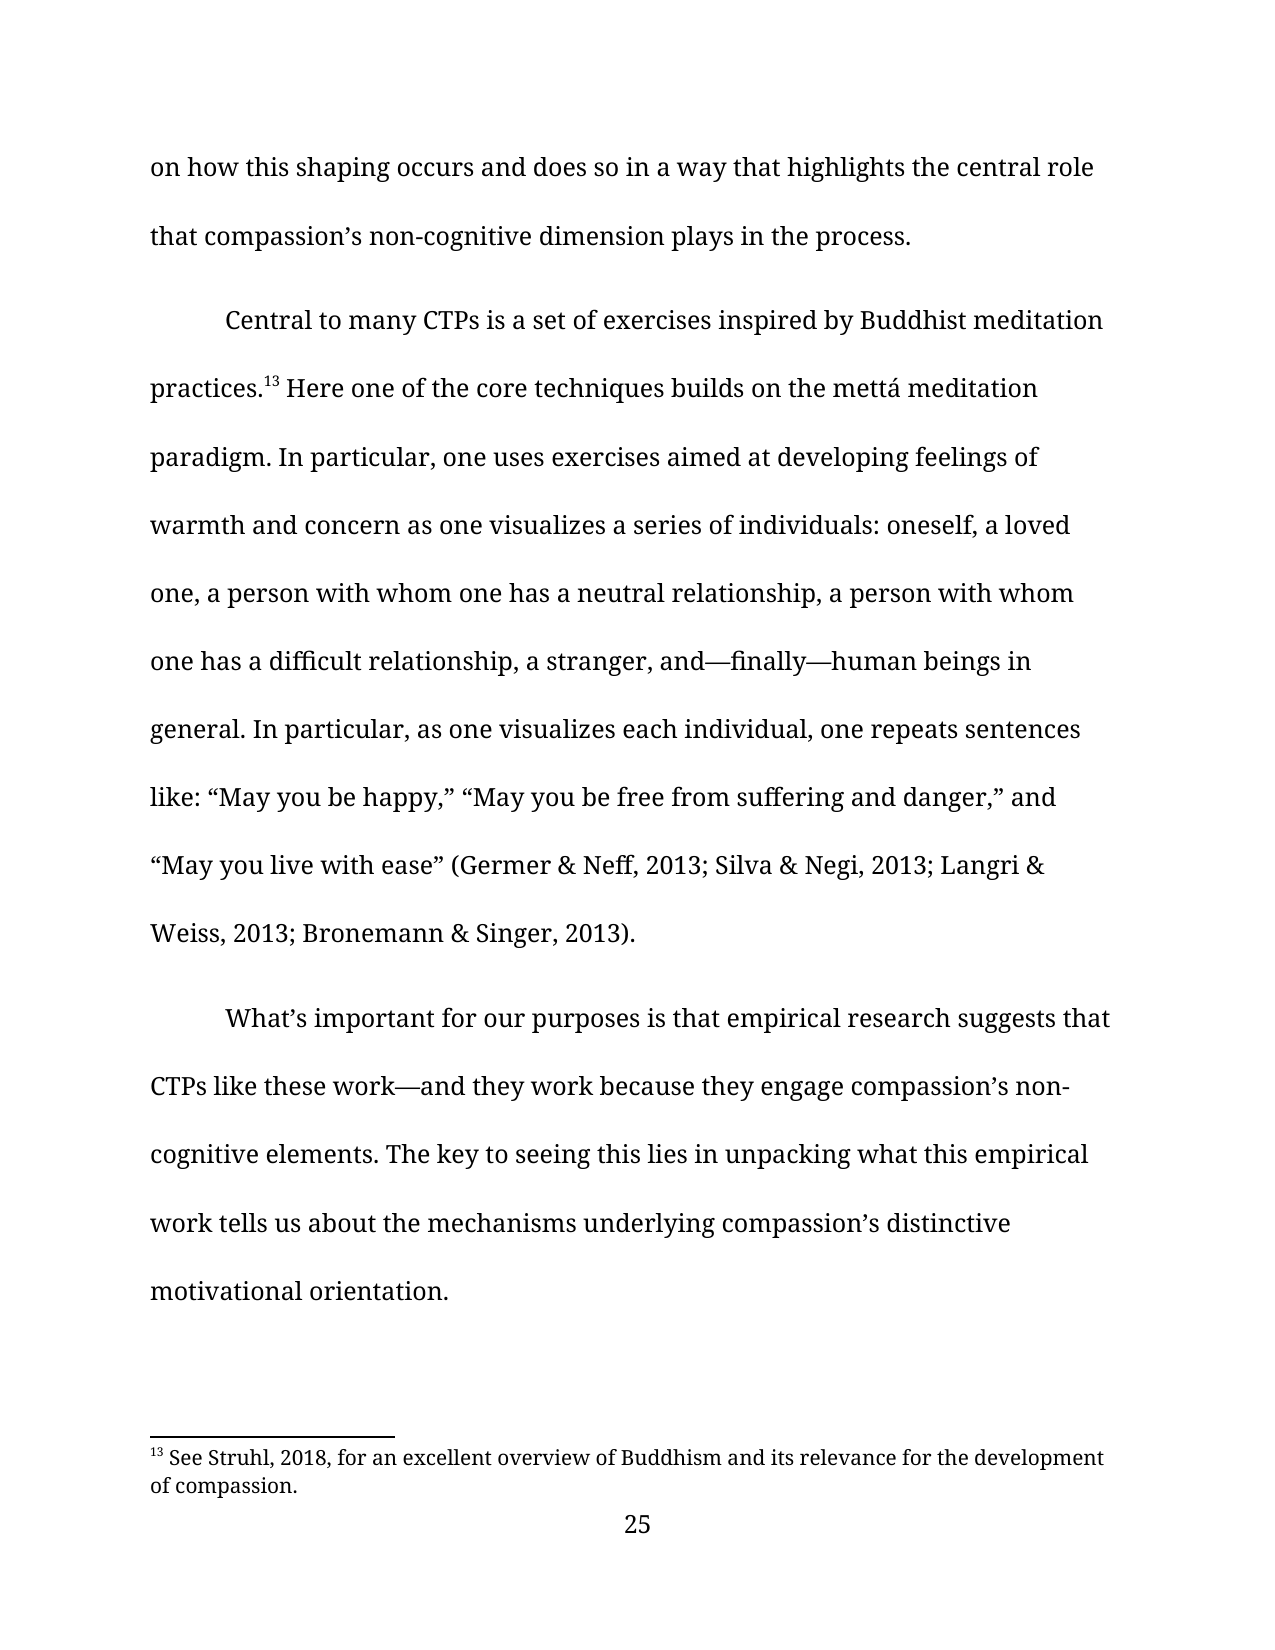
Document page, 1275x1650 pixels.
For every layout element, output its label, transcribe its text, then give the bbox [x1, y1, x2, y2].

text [150, 150, 1125, 252]
text Central to many CTPs is a set of exercises inspired by Buddhist meditation practices. Here one of the core techniques builds on the mettá meditation paradigm. In particular, one uses exercises aimed at developing feelings of warmth and concern as one visualizes a series of individuals: oneself, a loved one, a person with whom one has a neutral relationship, a person with whom one has a difficult relationship, a stranger, and—finally—human beings in general. In particular, as one visualizes each individual, one repeats sentences like: “May you be happy,” “May you be free from suffering and danger,” and “May you live with ease” (Germer & Neff, 2013; Silva & Negi, 2013; Langri & Weiss, 2013; Bronemann & Singer, 2013). [150, 303, 1125, 950]
text What’s important for our purposes is that empirical research suggests that CTPs like these work—and they work because they engage compassion’s non-cognitive elements. The key to seeing this lies in unpacking what this empirical work tells us about the mechanisms underlying compassion’s distinctive motivational orientation. [150, 1001, 1125, 1307]
